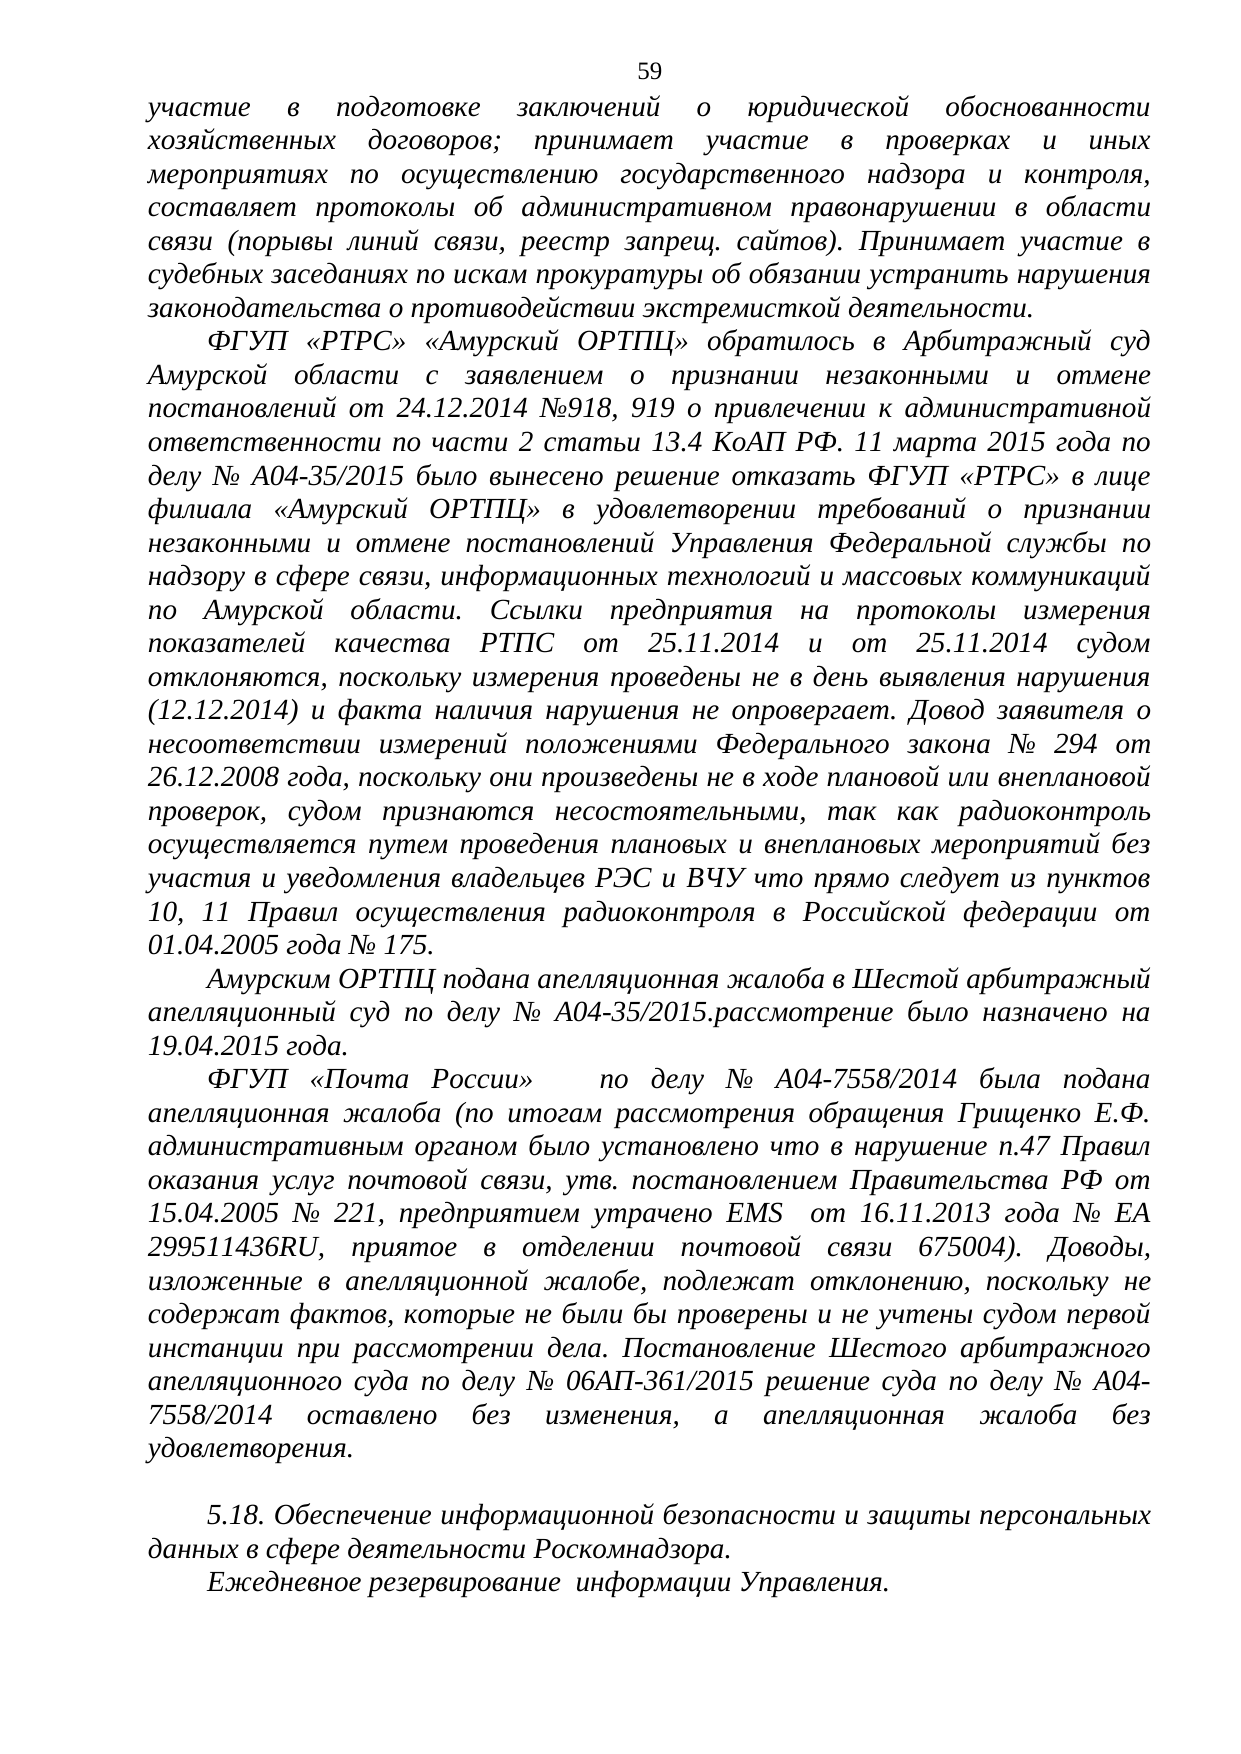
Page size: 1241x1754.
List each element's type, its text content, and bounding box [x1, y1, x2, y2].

text ФГУП «РТРС» «Амурский ОРТПЦ» обратилось в Арбитражный суд Амурской области с заявлением о признании незаконными и отмене постановлений от 24.12.2014 №918, 919 о привлечении к административной ответственности по части 2 статьи 13.4 КоАП РФ. 11 марта 2015 года по делу № А04-35/2015 было вынесено решение отказать ФГУП «РТРС» в лице филиала «Амурский ОРТПЦ» в удовлетворении требований о признании незаконными и отмене постановлений Управления Федеральной службы по надзору в сфере связи, информационных технологий и массовых коммуникаций по Амурской области. Ссылки предприятия на протоколы измерения показателей качества РТПС от 25.11.2014 и от 25.11.2014 судом отклоняются, поскольку измерения проведены не в день выявления нарушения (12.12.2014) и факта наличия нарушения не опровергает. Довод заявителя о несоответствии измерений положениями Федерального закона № 294 от 26.12.2008 года, поскольку они произведены не в ходе плановой или внеплановой проверок, судом признаются несостоятельными, так как радиоконтроль осуществляется путем проведения плановых и внеплановых мероприятий без участия и уведомления владельцев РЭС и ВЧУ что прямо следует из пунктов 10, 11 Правил осуществления радиоконтроля в Российской федерации от 01.04.2005 года № 175. [148, 323, 1152, 961]
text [148, 89, 1152, 323]
text ФГУП «Почта России» по делу № А04-7558/2014 была подана апелляционная жалоба (по итогам рассмотрения обращения Грищенко Е.Ф. административным органом было установлено что в нарушение п.47 Правил оказания услуг почтовой связи, утв. постановлением Правительства РФ от 15.04.2005 № 221, предприятием утрачено ЕМS от 16.11.2013 года № ЕА 299511436RU, приятое в отделении почтовой связи 675004). Доводы, изложенные в апелляционной жалобе, подлежат отклонению, поскольку не содержат фактов, которые не были бы проверены и не учтены судом первой инстанции при рассмотрении дела. Постановление Шестого арбитражного апелляционного суда по делу № 06АП-361/2015 решение суда по делу № А04-7558/2014 оставлено без изменения, а апелляционная жалоба без удовлетворения. [148, 1061, 1152, 1464]
text Амурским ОРТПЦ подана апелляционная жалоба в Шестой арбитражный апелляционный суд по делу № А04-35/2015.рассмотрение было назначено на 19.04.2015 года. [148, 961, 1152, 1061]
text 5.18. Обеспечение информационной безопасности и защиты персональных данных в сфере деятельности Роскомнадзора. [148, 1497, 1152, 1564]
text Ежедневное резервирование информации Управления. [148, 1564, 1152, 1598]
